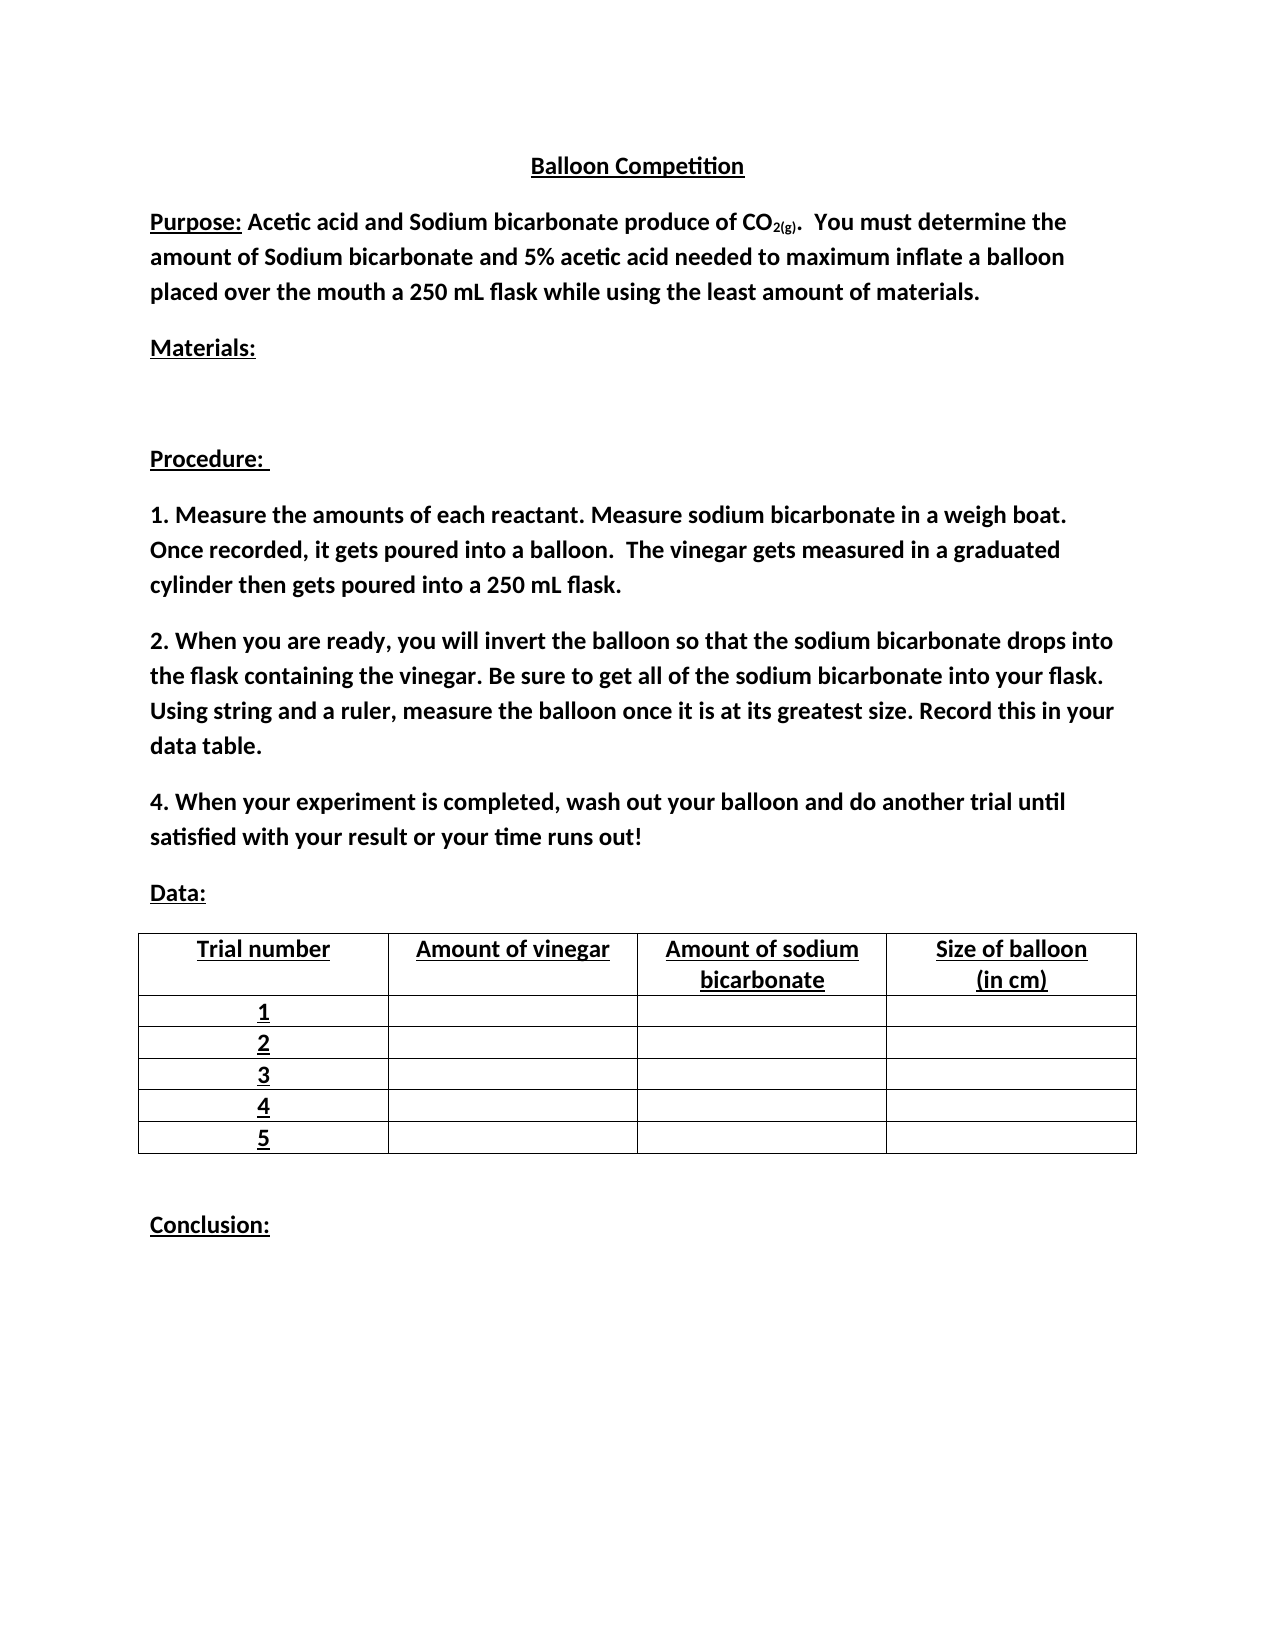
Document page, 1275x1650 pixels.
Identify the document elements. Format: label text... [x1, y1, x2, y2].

table_cell 5 [139, 1122, 388, 1152]
table_cell [887, 1059, 1136, 1089]
table_cell [389, 1027, 637, 1058]
table_cell [389, 1059, 637, 1089]
text Procedure: [150, 443, 1125, 474]
table_cell [389, 996, 637, 1026]
text Balloon Competition [150, 150, 1125, 181]
text 1. Measure the amounts of each reactant. Measure sodium bicarbonate in a weigh boat. Once recorded, it gets poured into a balloon. The vinegar gets measured in a graduated cylinder then gets poured into a 250 mL flask. [150, 499, 1125, 600]
table_cell [887, 1027, 1136, 1058]
table_header Amount of vinegar [389, 934, 637, 994]
table_cell 2 [139, 1027, 388, 1058]
text Purpose: Acetic acid and Sodium bicarbonate produce of CO2(g). You must determine the amount of Sodium bicarbonate and 5% acetic acid needed to maximum inflate a balloon placed over the mouth a 250 mL flask while using the least amount of materials. [150, 206, 1125, 306]
table_cell [389, 1122, 637, 1152]
table_cell [887, 996, 1136, 1026]
table_cell 1 [139, 996, 388, 1026]
table_cell [887, 1090, 1136, 1121]
text Conclusion: [150, 1209, 1125, 1240]
table_cell [389, 1090, 637, 1121]
table_header Amount of sodium bicarbonate [638, 934, 886, 994]
table_cell [638, 996, 886, 1026]
table_cell [638, 1122, 886, 1152]
text 2. When you are ready, you will invert the balloon so that the sodium bicarbonate drops into the flask containing the vinegar. Be sure to get all of the sodium bicarbonate into your flask. Using string and a ruler, measure the balloon once it is at its greatest size. Record this in your data table. [150, 625, 1125, 761]
table_cell 4 [139, 1090, 388, 1121]
table_cell 3 [139, 1059, 388, 1089]
table_cell [638, 1027, 886, 1058]
text Materials: [150, 332, 1125, 362]
text 4. When your experiment is completed, wash out your balloon and do another trial until satisfied with your result or your time runs out! [150, 786, 1125, 851]
table_cell [638, 1059, 886, 1089]
table_header Size of balloon (in cm) [887, 934, 1136, 994]
table_cell [887, 1122, 1136, 1152]
table_cell [638, 1090, 886, 1121]
table_header Trial number [139, 934, 388, 994]
text Data: [150, 877, 1125, 907]
